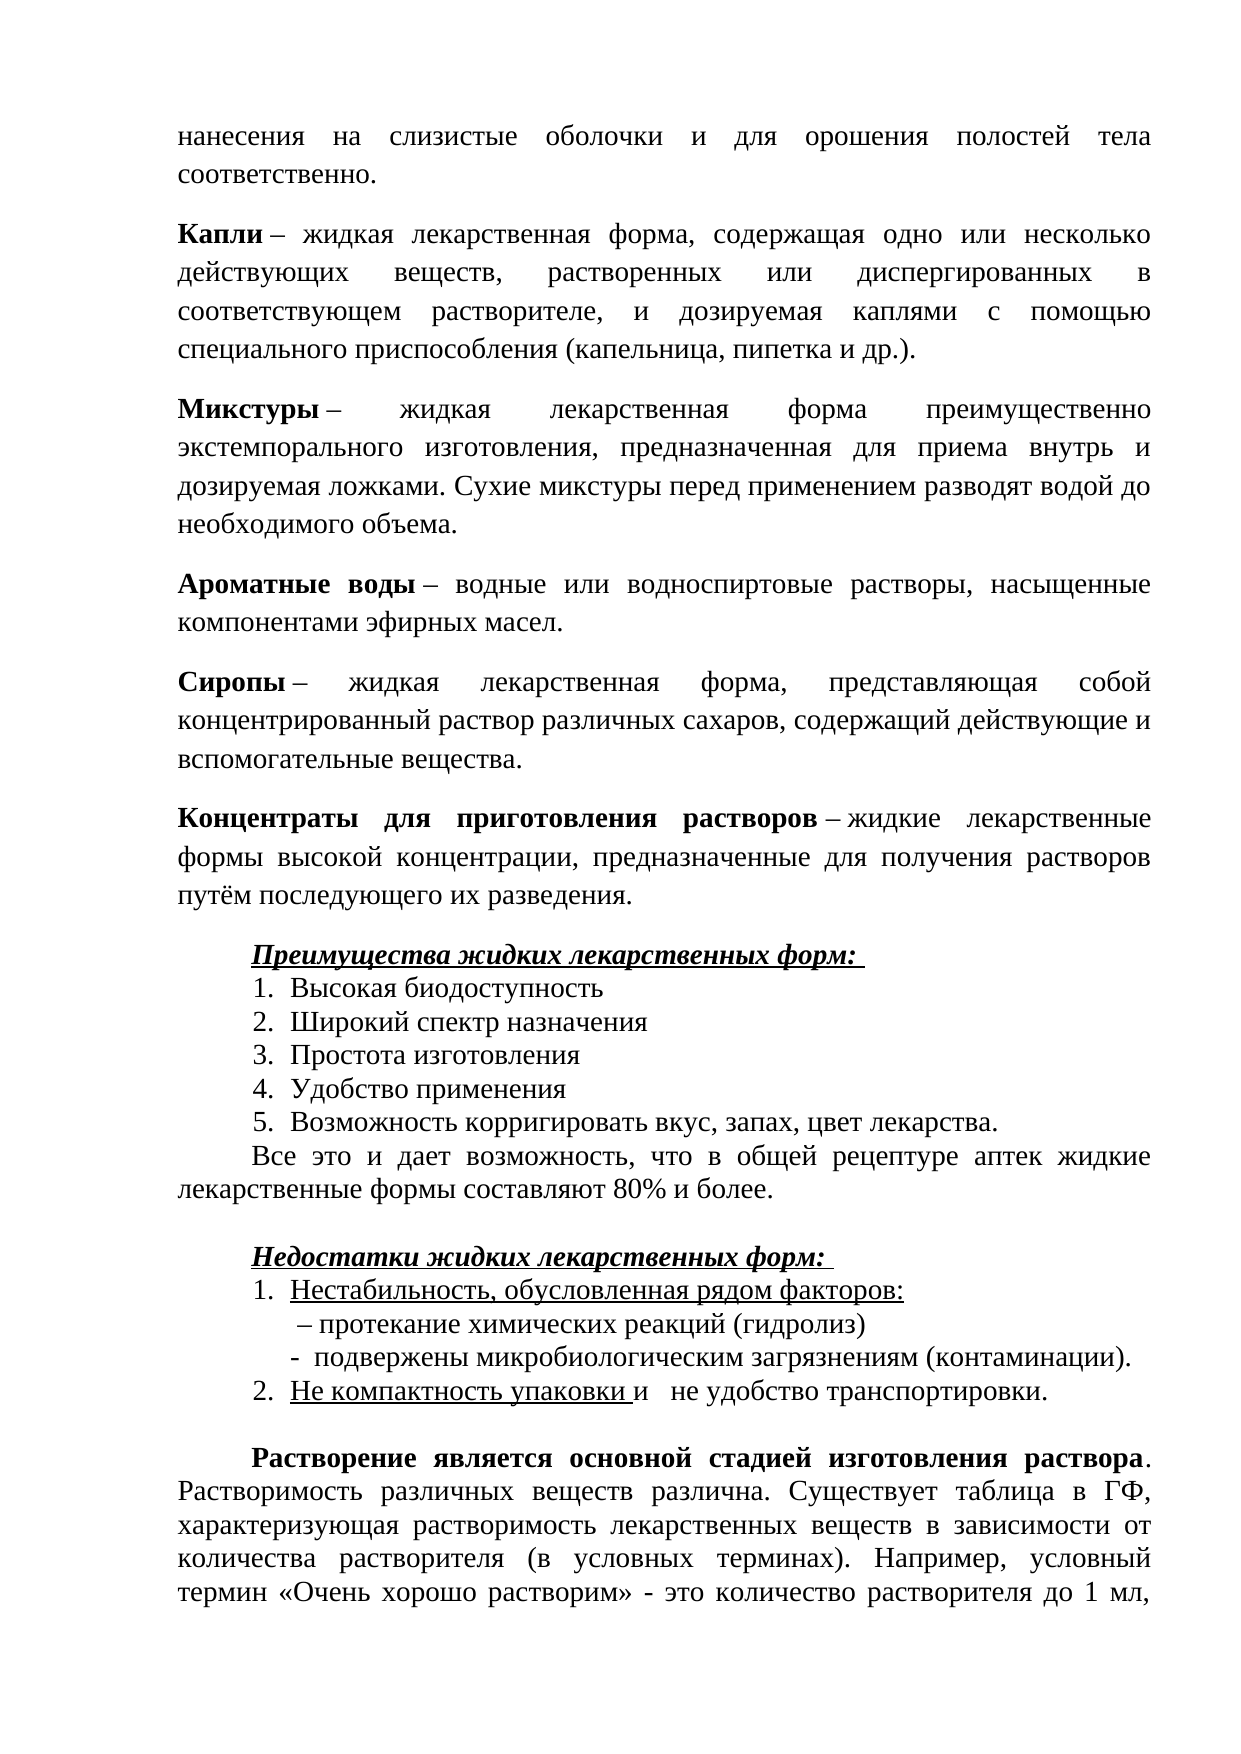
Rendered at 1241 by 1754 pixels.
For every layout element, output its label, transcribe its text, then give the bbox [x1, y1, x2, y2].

text Преимущества жидких лекарственных форм: [177, 937, 1152, 970]
text Сиропы – жидкая лекарственная форма, представляющая собой концентрированный раствор различных сахаров, содержащий действующие и вспомогательные вещества. [177, 664, 1152, 774]
list Удобство применения [252, 1071, 1152, 1104]
list Не компактность упаковки и не удобство транспортировки. [252, 1373, 1152, 1406]
text Ароматные воды – водные или водноспиртовые растворы, насыщенные компонентами эфирных масел. [177, 566, 1152, 638]
list Широкий спектр назначения [252, 1004, 1152, 1037]
list – протекание химических реакций (гидролиз) [290, 1306, 1152, 1339]
list Возможность корригировать вкус, запах, цвет лекарства. [252, 1104, 1152, 1138]
text Все это и дает возможность, что в общей рецептуре аптек жидкие лекарственные формы составляют 80% и более. [177, 1138, 1152, 1205]
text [177, 118, 1152, 190]
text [177, 1440, 1152, 1608]
list - подвержены микробиологическим загрязнениям (контаминации). [290, 1339, 1152, 1373]
text Капли – жидкая лекарственная форма, содержащая одно или несколько действующих веществ, растворенных или диспергированных в соответствующем растворителе, и дозируемая каплями с помощью специального приспособления (капельница, пипетка и др.). [177, 216, 1152, 365]
list Высокая биодоступность [252, 970, 1152, 1004]
list Простота изготовления [252, 1037, 1152, 1071]
list Нестабильность, обусловленная рядом факторов: [252, 1272, 1152, 1306]
text Концентраты для приготовления растворов – жидкие лекарственные формы высокой концентрации, предназначенные для получения растворов путём последующего их разведения. [177, 800, 1152, 911]
text Микстуры – жидкая лекарственная форма преимущественно экстемпорального изготовления, предназначенная для приема внутрь и дозируемая ложками. Сухие микстуры перед применением разводят водой до необходимого объема. [177, 391, 1152, 540]
text Недостатки жидких лекарственных форм: [177, 1239, 1152, 1272]
